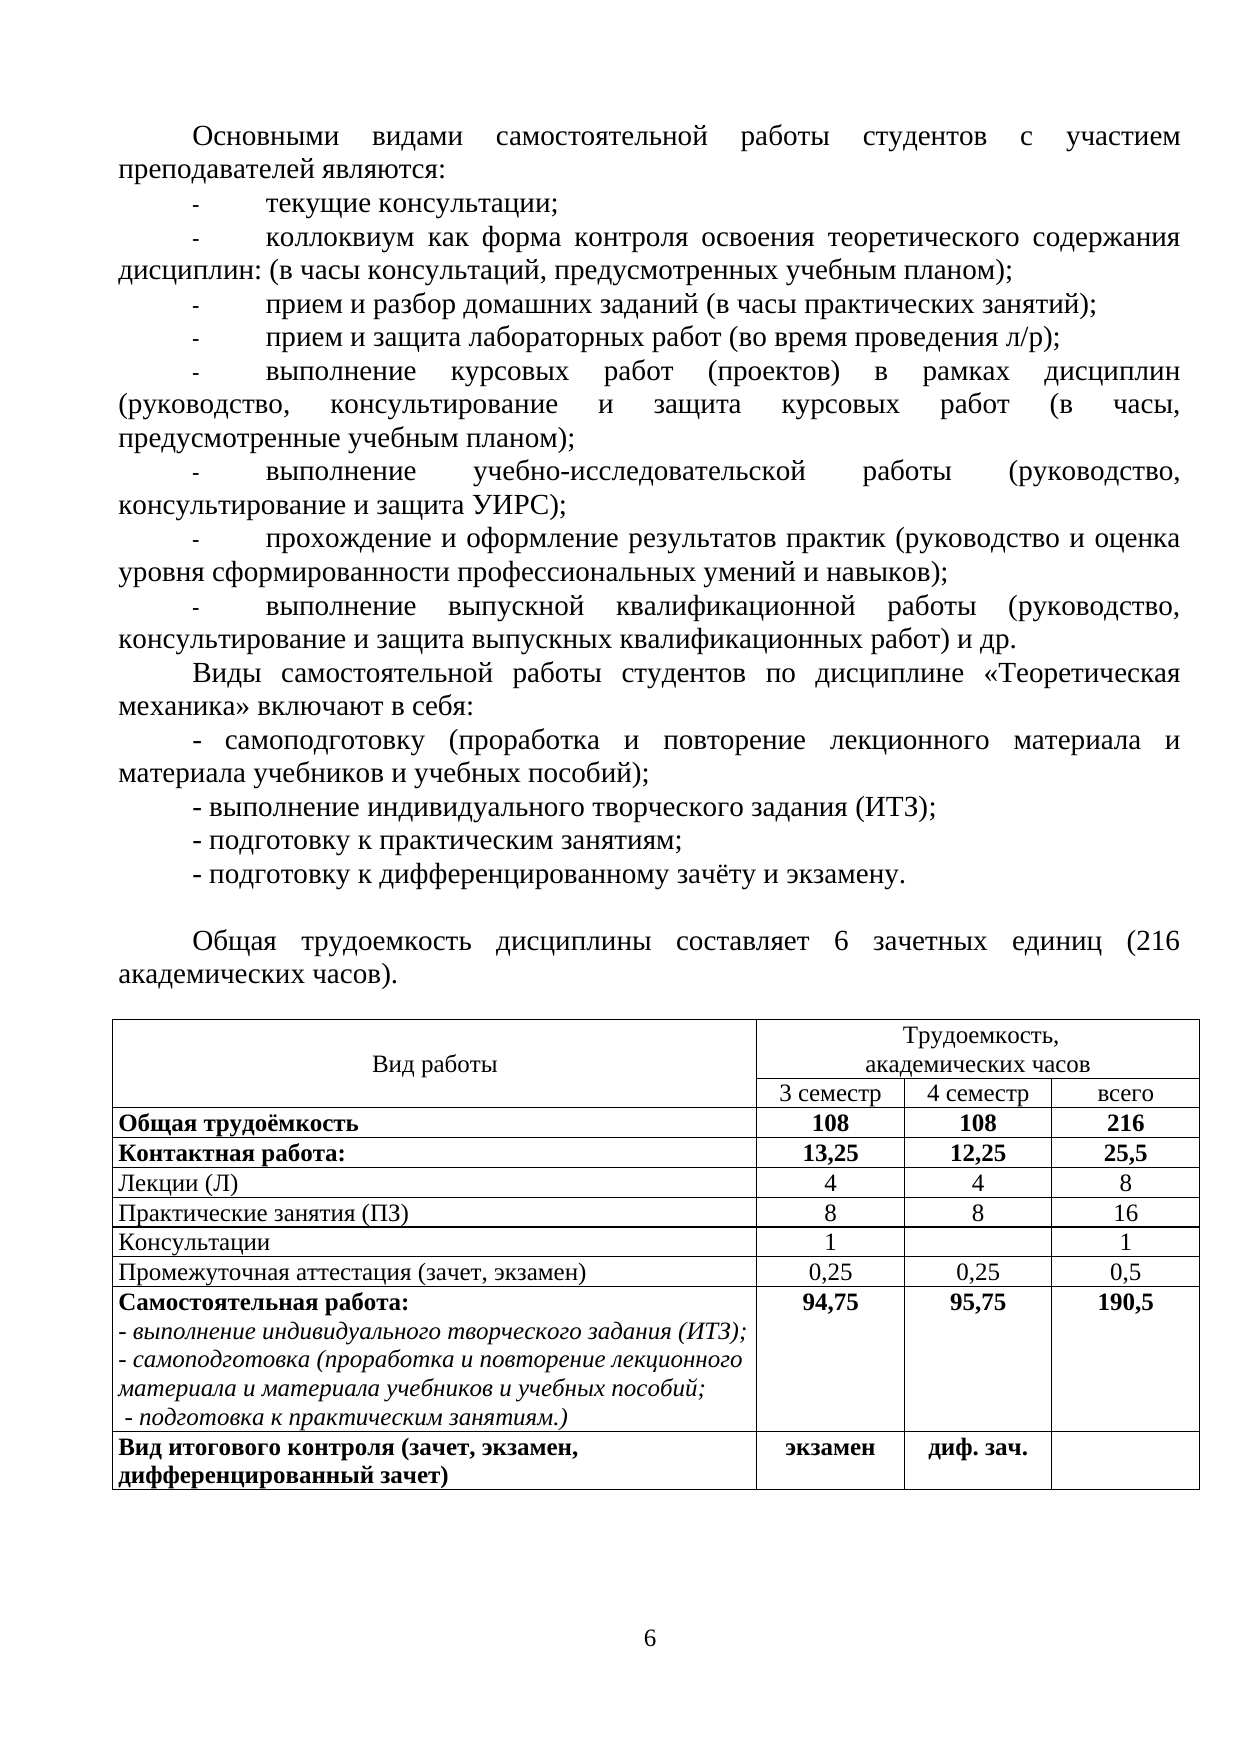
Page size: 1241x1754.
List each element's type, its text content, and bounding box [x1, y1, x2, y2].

table_cell 8 [1052, 1168, 1199, 1197]
table_cell Общая трудоёмкость [113, 1108, 756, 1137]
table_cell [905, 1228, 1051, 1256]
table_cell 8 [757, 1198, 904, 1226]
list коллоквиум как форма контроля освоения теоретического содержания дисциплин: (в часы консультаций, предусмотренных учебным планом); [118, 219, 1181, 286]
table_cell 4 семестр [905, 1079, 1051, 1107]
list прохождение и оформление результатов практик (руководство и оценка уровня сформированности профессиональных умений и навыков); [118, 521, 1181, 588]
table_cell 4 [757, 1168, 904, 1197]
list прием и защита лабораторных работ (во время проведения л/р); [118, 319, 1181, 353]
table_cell 16 [1052, 1198, 1199, 1226]
table_cell Практические занятия (ПЗ) [113, 1198, 756, 1226]
list выполнение курсовых работ (проектов) в рамках дисциплин (руководство, консультирование и защита курсовых работ (в часы, предусмотренные учебным планом); [118, 353, 1181, 453]
table_cell 12,25 [905, 1138, 1051, 1167]
table_cell [905, 1316, 1051, 1431]
table_cell экзамен [757, 1432, 904, 1489]
table_cell 108 [757, 1108, 904, 1137]
table_cell Самостоятельная работа: [113, 1287, 756, 1316]
table_cell 108 [905, 1108, 1051, 1137]
list выполнение выпускной квалификационной работы (руководство, консультирование и защита выпускных квалификационных работ) и др. [118, 588, 1181, 655]
table_cell 8 [905, 1198, 1051, 1226]
table_cell 94,75 [757, 1287, 904, 1316]
table_cell Контактная работа: [113, 1138, 756, 1167]
table_cell всего [1052, 1079, 1199, 1107]
table_cell [757, 1316, 904, 1431]
table_cell Консультации [113, 1228, 756, 1256]
text Общая трудоемкость дисциплины составляет 6 зачетных единиц (216 академических часов). [118, 923, 1181, 990]
table_cell 1 [757, 1228, 904, 1256]
list прием и разбор домашних заданий (в часы практических занятий); [118, 286, 1181, 319]
table_cell Промежуточная аттестация (зачет, экзамен) [113, 1257, 756, 1286]
table_cell 0,25 [757, 1257, 904, 1286]
table_cell 190,5 [1052, 1287, 1199, 1316]
table_cell 25,5 [1052, 1138, 1199, 1167]
table_cell 13,25 [757, 1138, 904, 1167]
text - выполнение индивидуального творческого задания (ИТЗ); [118, 789, 1181, 822]
text Основными видами самостоятельной работы студентов с участием преподавателей являются: [118, 118, 1181, 185]
table_cell 4 [905, 1168, 1051, 1197]
table_cell [1052, 1432, 1199, 1489]
table_cell 0,5 [1052, 1257, 1199, 1286]
text - самоподготовку (проработка и повторение лекционного материала и материала учебников и учебных пособий); [118, 722, 1181, 789]
table_cell диф. зач. [905, 1432, 1051, 1489]
table_cell 3 семестр [757, 1079, 904, 1107]
table_cell [1052, 1316, 1199, 1431]
table_cell Лекции (Л) [113, 1168, 756, 1197]
table_header Вид работы [113, 1020, 756, 1107]
table_cell - выполнение индивидуального творческого задания (ИТЗ); - самоподготовка (проработка и повторение лекционного материала и материала учебников и учебных пособий; - подготовка к практическим занятиям.) [113, 1316, 756, 1431]
text - подготовку к практическим занятиям; [118, 822, 1181, 856]
table_cell 95,75 [905, 1287, 1051, 1316]
list текущие консультации; [118, 185, 1181, 219]
list выполнение учебно-исследовательской работы (руководство, консультирование и защита УИРС); [118, 453, 1181, 521]
table_cell 0,25 [905, 1257, 1051, 1286]
table_cell Вид итогового контроля (зачет, экзамен, дифференцированный зачет) [113, 1432, 756, 1489]
text Виды самостоятельной работы студентов по дисциплине «Теоретическая механика» включают в себя: [118, 655, 1181, 722]
table_cell 216 [1052, 1108, 1199, 1137]
table_header Трудоемкость, академических часов [757, 1020, 1199, 1077]
table_cell 1 [1052, 1228, 1199, 1256]
text - подготовку к дифференцированному зачёту и экзамену. [118, 856, 1181, 889]
